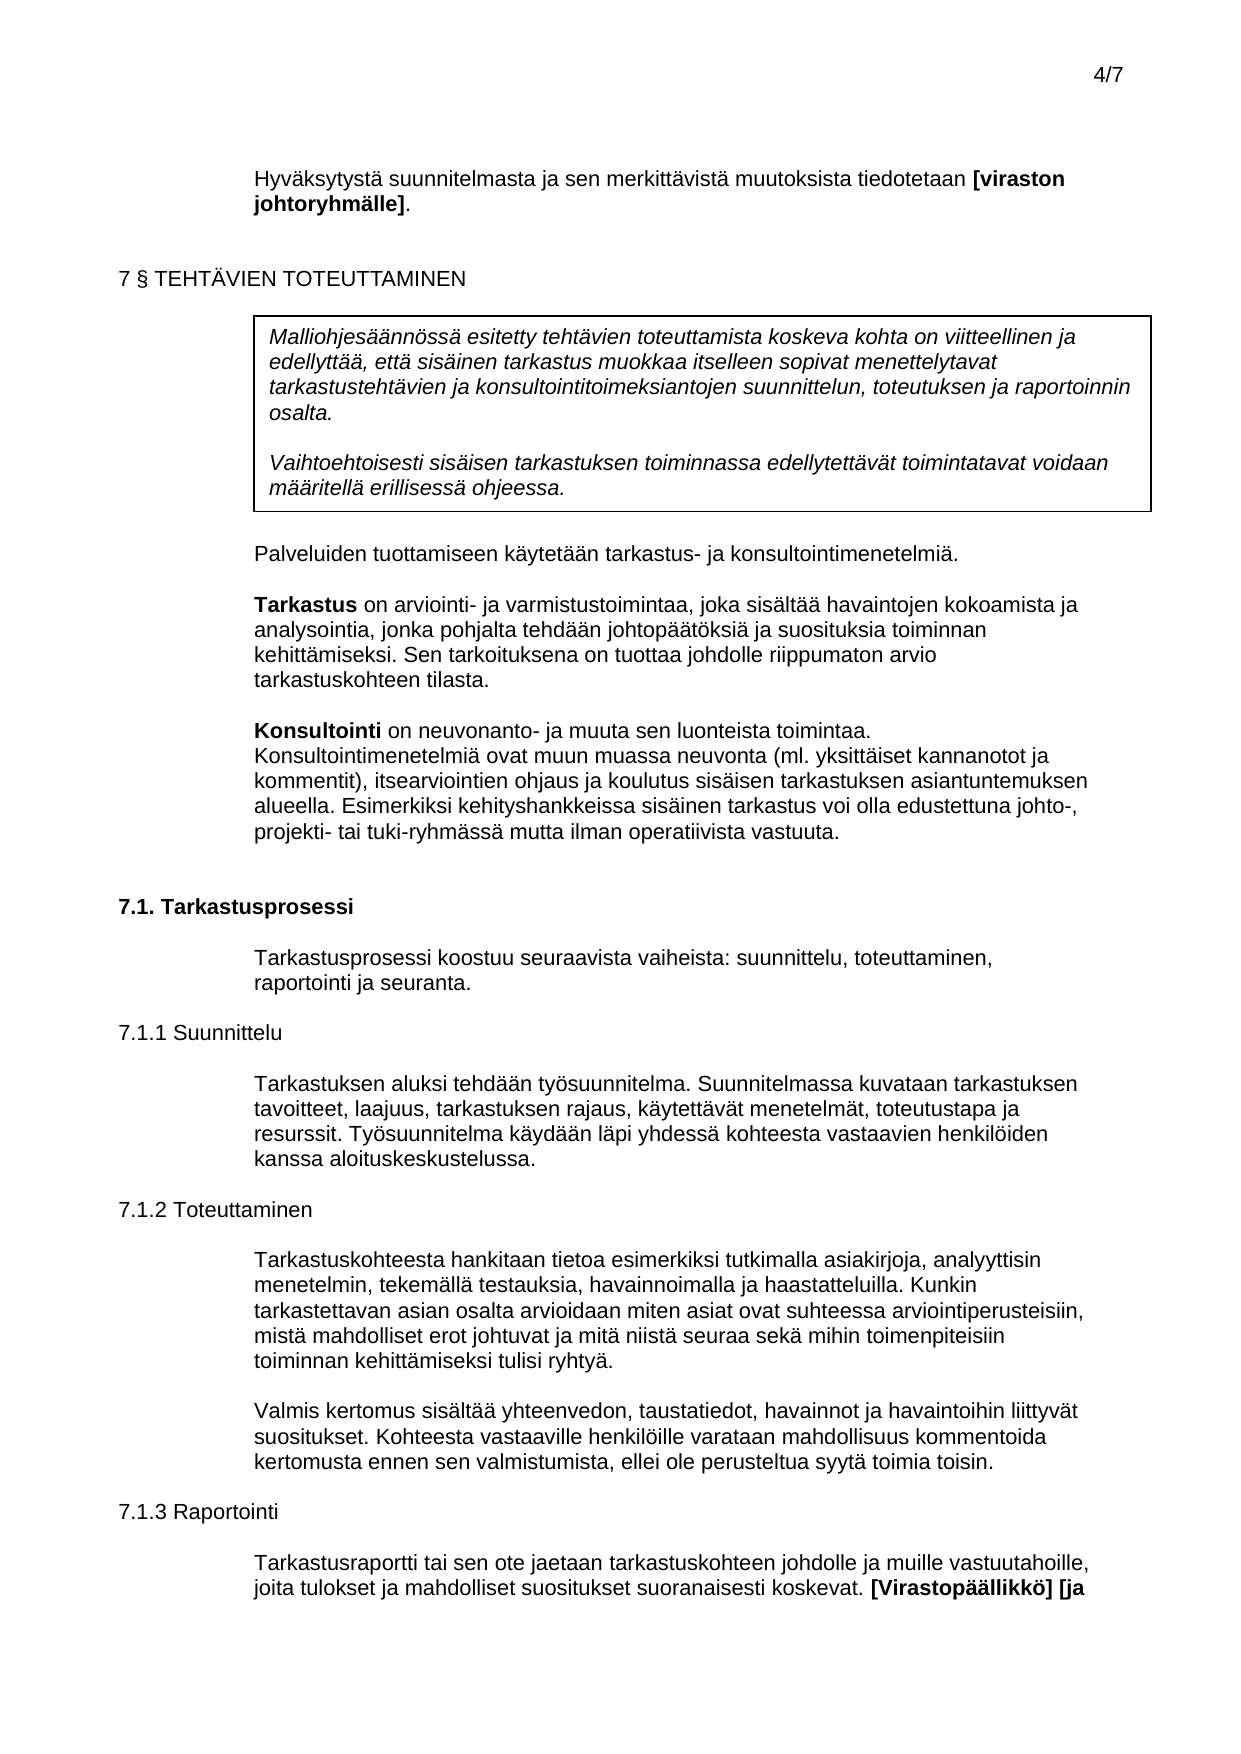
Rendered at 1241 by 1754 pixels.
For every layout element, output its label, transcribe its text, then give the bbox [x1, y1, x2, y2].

text Palveluiden tuottamiseen käytetään tarkastus- ja konsultointimenetelmiä. [254, 541, 1092, 567]
text 7.1. Tarkastusprosessi [118, 894, 1092, 919]
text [254, 1550, 1092, 1600]
text Tarkastusprosessi koostuu seuraavista vaiheista: suunnittelu, toteuttaminen, raportointi ja seuranta. [254, 945, 1092, 995]
text Tarkastuskohteesta hankitaan tietoa esimerkiksi tutkimalla asiakirjoja, analyyttisin menetelmin, tekemällä testauksia, havainnoimalla ja haastatteluilla. Kunkin tarkastettavan asian osalta arvioidaan miten asiat ovat suhteessa arviointiperusteisiin, mistä mahdolliset erot johtuvat ja mitä niistä seuraa sekä mihin toimenpiteisiin toiminnan kehittämiseksi tulisi ryhtyä. [254, 1247, 1092, 1373]
text 7.1.3 Raportointi [118, 1499, 1092, 1524]
subtitle 7 § Tehtävien toteuttaminen [118, 266, 1092, 291]
text 7.1.2 Toteuttaminen [118, 1197, 1092, 1222]
text 7.1.1 Suunnittelu [118, 1020, 1092, 1046]
text Tarkastuksen aluksi tehdään työsuunnitelma. Suunnitelmassa kuvataan tarkastuksen tavoitteet, laajuus, tarkastuksen rajaus, käytettävät menetelmät, toteutustapa ja resurssit. Työsuunnitelma käydään läpi yhdessä kohteesta vastaavien henkilöiden kanssa aloituskeskustelussa. [254, 1071, 1092, 1172]
text Konsultointi on neuvonanto- ja muuta sen luonteista toimintaa. Konsultointimenetelmiä ovat muun muassa neuvonta (ml. yksittäiset kannanotot ja kommentit), itsearviointien ohjaus ja koulutus sisäisen tarkastuksen asiantuntemuksen alueella. Esimerkiksi kehityshankkeissa sisäinen tarkastus voi olla edustettuna johto-, projekti- tai tuki-ryhmässä mutta ilman operatiivista vastuuta. [254, 718, 1092, 844]
text Hyväksytystä suunnitelmasta ja sen merkittävistä muutoksista tiedotetaan [viraston johtoryhmälle]. [254, 165, 1092, 216]
text Valmis kertomus sisältää yhteenvedon, taustatiedot, havainnot ja havaintoihin liittyvät suositukset. Kohteesta vastaaville henkilöille varataan mahdollisuus kommentoida kertomusta ennen sen valmistumista, ellei ole perusteltua syytä toimia toisin. [254, 1398, 1092, 1474]
text Tarkastus on arviointi- ja varmistustoimintaa, joka sisältää havaintojen kokoamista ja analysointia, jonka pohjalta tehdään johtopäätöksiä ja suosituksia toiminnan kehittämiseksi. Sen tarkoituksena on tuottaa johdolle riippumaton arvio tarkastuskohteen tilasta. [254, 592, 1092, 693]
